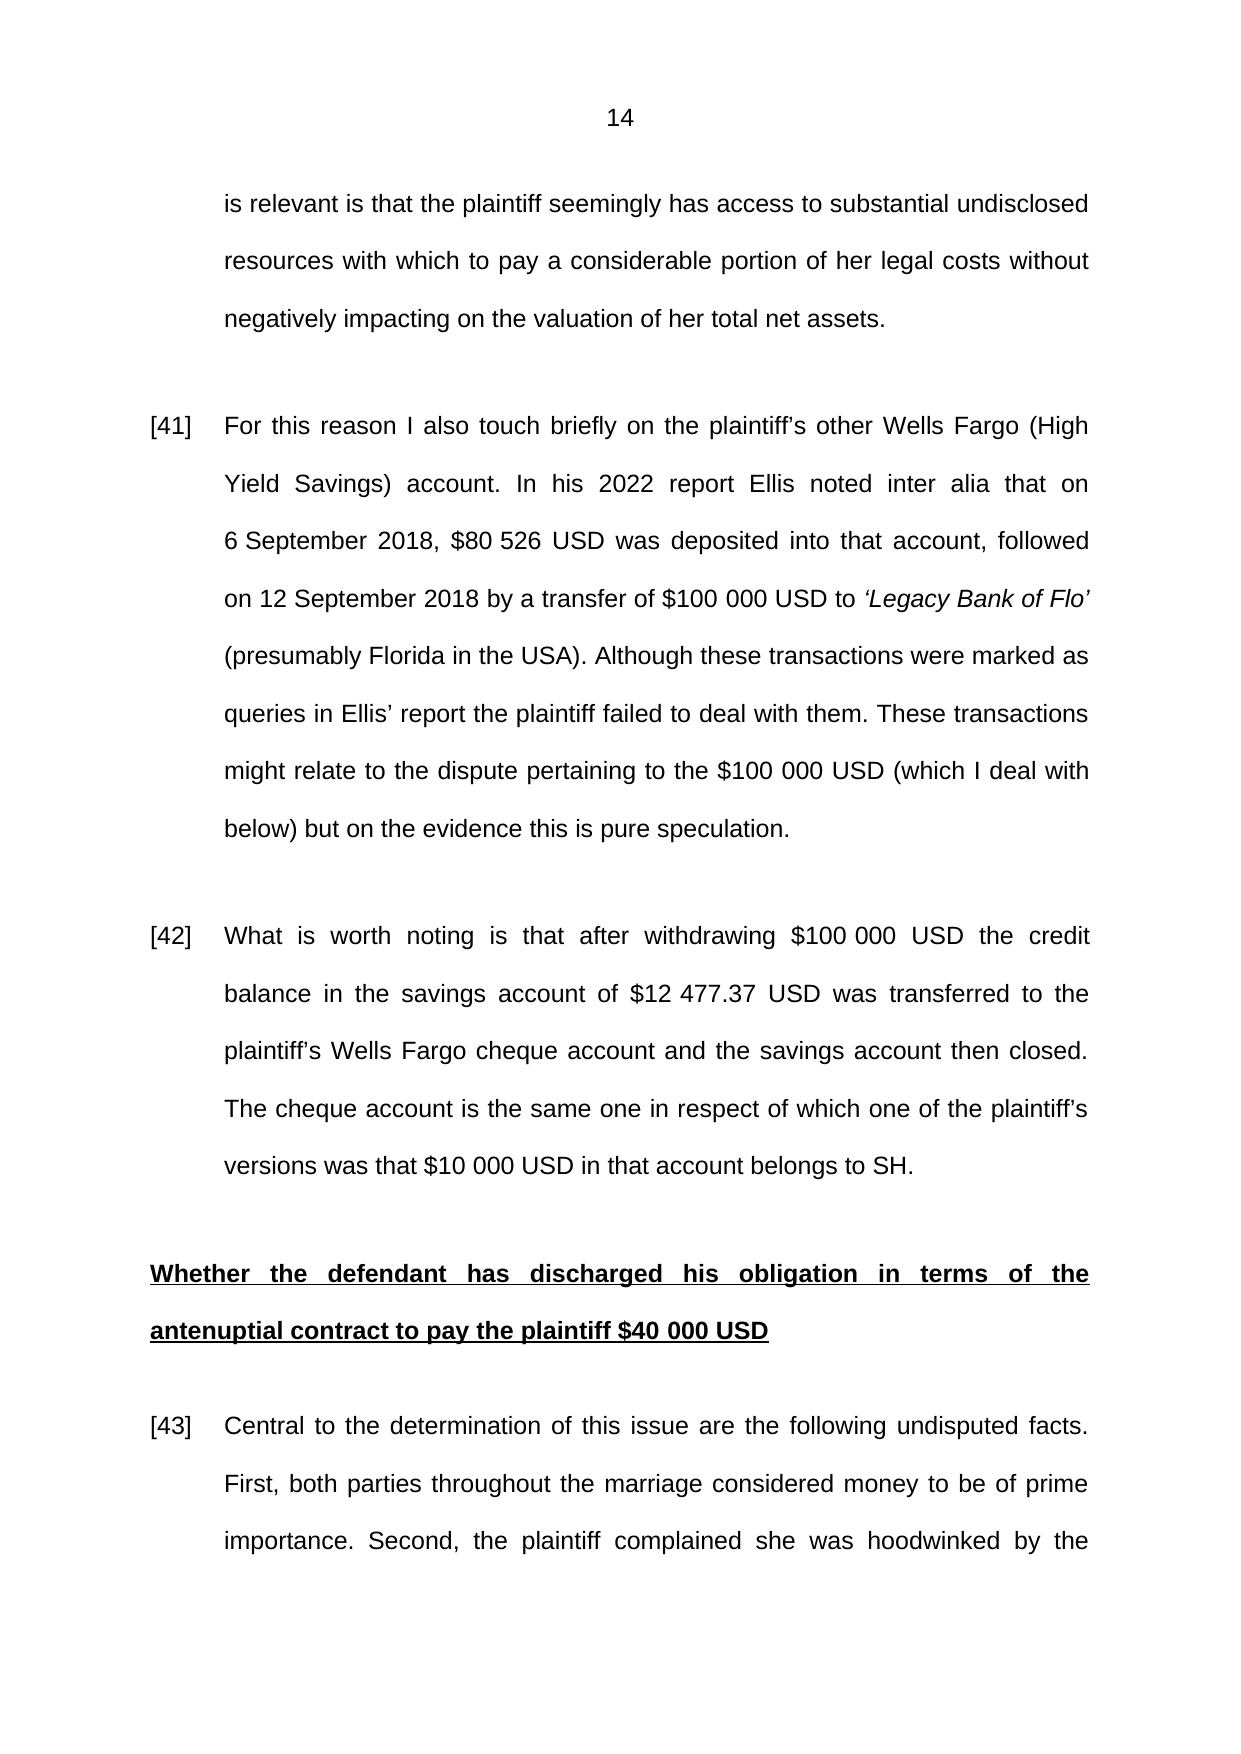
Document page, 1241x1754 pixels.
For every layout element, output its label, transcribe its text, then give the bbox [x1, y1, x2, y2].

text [150, 1411, 1090, 1555]
text [41] For this reason I also touch briefly on the plaintiff’s other Wells Fargo (High Yield Savings) account. In his 2022 report Ellis noted inter alia that on 6 September 2018, $80 526 USD was deposited into that account, followed on 12 September 2018 by a transfer of $100 000 USD to ‘Legacy Bank of Flo’ (presumably Florida in the USA). Although these transactions were marked as queries in Ellis’ report the plaintiff failed to deal with them. These transactions might relate to the dispute pertaining to the $100 000 USD (which I deal with below) but on the evidence this is pure speculation. [150, 411, 1090, 842]
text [150, 189, 1090, 332]
text Whether the defendant has discharged his obligation in terms of the antenuptial contract to pay the plaintiff $40 000 USD [150, 1285, 1090, 1345]
text [42] What is worth noting is that after withdrawing $100 000 USD the credit balance in the savings account of $12 477.37 USD was transferred to the plaintiff’s Wells Fargo cheque account and the savings account then closed. The cheque account is the same one in respect of which one of the plaintiff’s versions was that $10 000 USD in that account belongs to SH. [150, 921, 1090, 1180]
text Whether the defendant has discharged his obligation in terms of the antenuptial contract to pay the plaintiff $40 000 USD [150, 1259, 1090, 1284]
